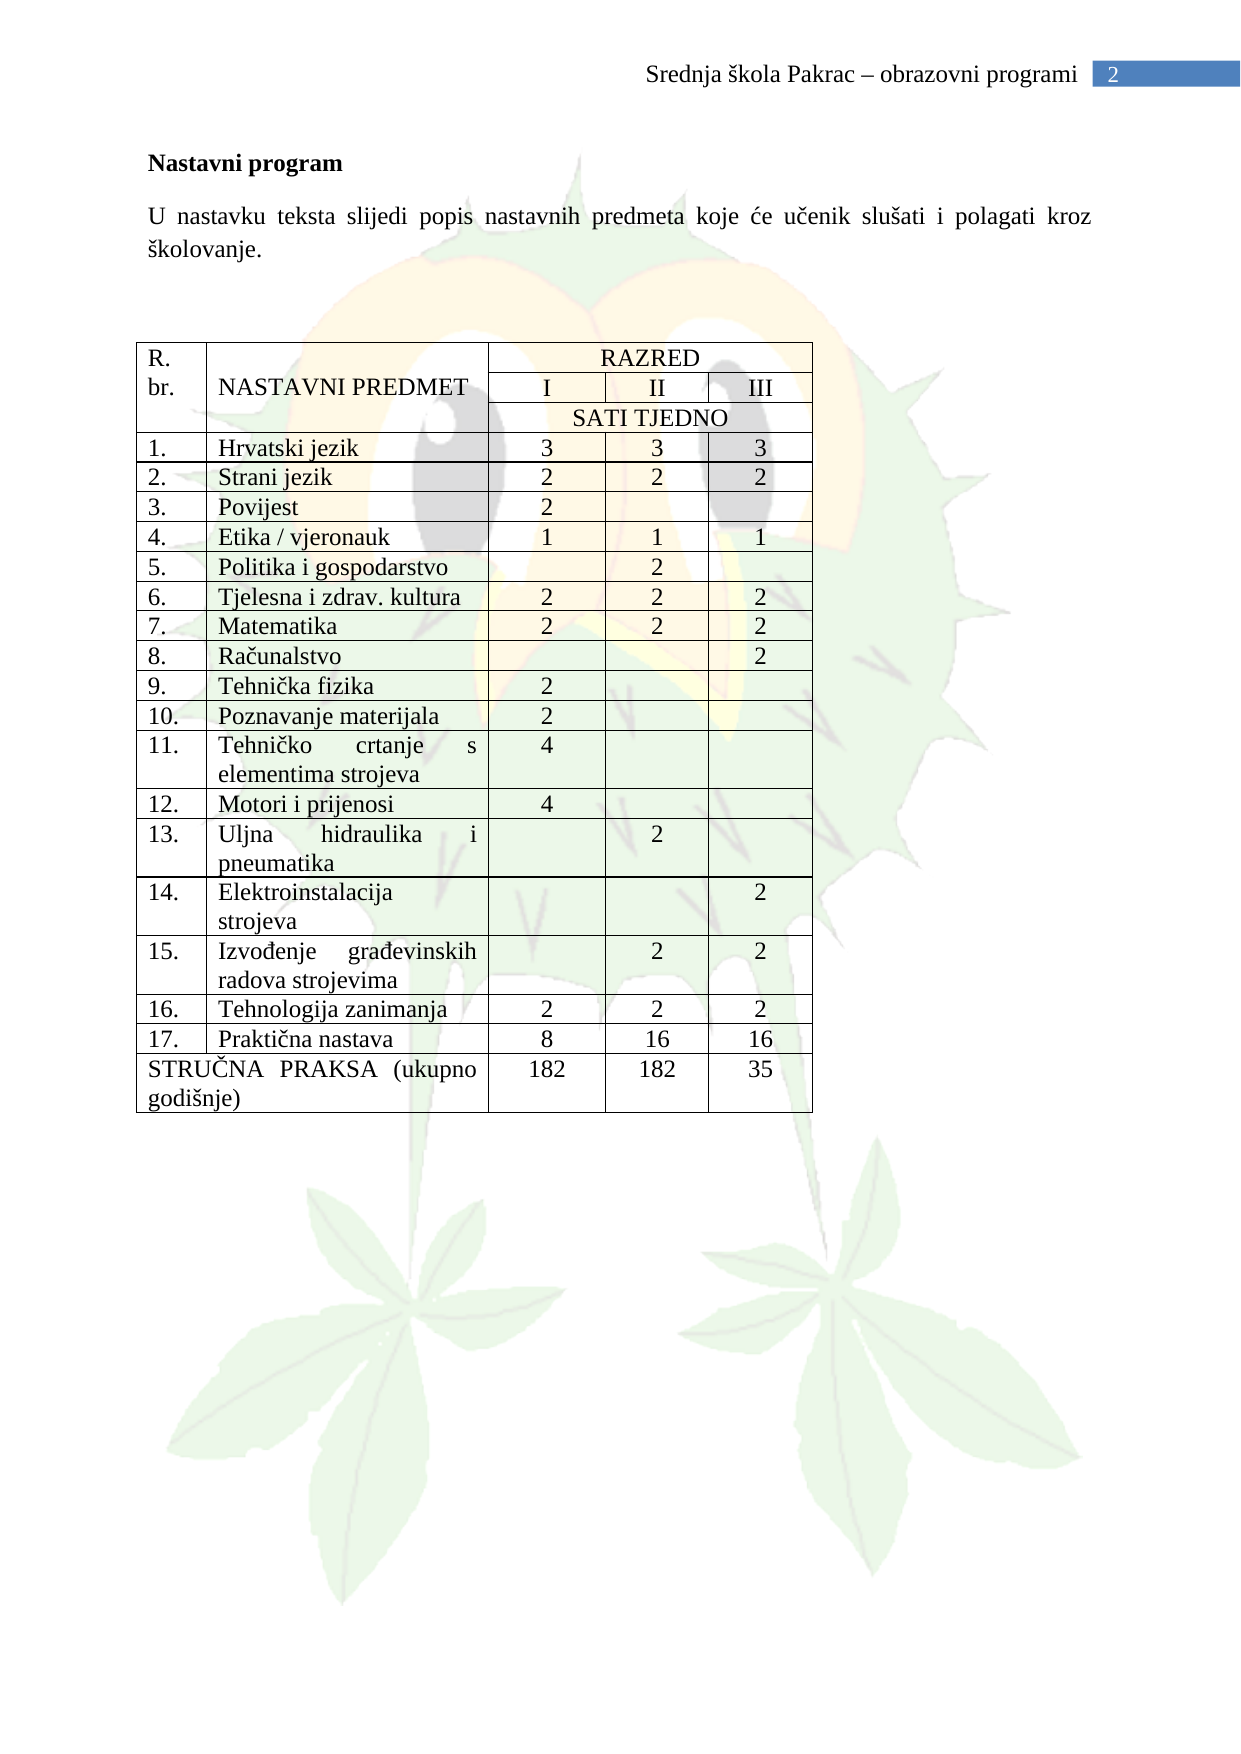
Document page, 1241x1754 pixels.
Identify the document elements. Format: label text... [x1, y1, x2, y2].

table_cell 16 [606, 1024, 708, 1053]
table_cell 3 [709, 433, 812, 461]
table_cell II [606, 373, 708, 402]
table_cell Tjelesna i zdrav. kultura [207, 582, 488, 610]
table_cell 1. [137, 433, 206, 461]
table_cell 2 [709, 995, 812, 1023]
table_cell [489, 878, 605, 935]
table_cell 3 [606, 433, 708, 461]
table_cell 2 [489, 582, 605, 610]
table_cell [709, 701, 812, 729]
table_cell 2 [489, 995, 605, 1023]
table_cell SATI TJEDNO [489, 403, 812, 432]
table_cell 2 [606, 611, 708, 640]
table_cell 6. [137, 582, 206, 610]
table_cell [709, 671, 812, 700]
table_cell 9. [137, 671, 206, 700]
table_cell [606, 641, 708, 670]
text U nastavku teksta slijedi popis nastavnih predmeta koje će učenik slušati i polagati kroz školovanje. [148, 201, 1093, 263]
table_cell 5. [137, 552, 206, 581]
table_cell 2 [709, 641, 812, 670]
table_cell [606, 731, 708, 788]
table_cell [489, 552, 605, 581]
table_cell 1 [709, 522, 812, 551]
table_cell 2 [489, 611, 605, 640]
table_cell Tehnička fizika [207, 671, 488, 700]
table_header R. br. [137, 343, 206, 432]
table_cell Hrvatski jezik [207, 433, 488, 461]
table_cell 16 [709, 1024, 812, 1053]
table_cell 1 [606, 522, 708, 551]
table_cell 4. [137, 522, 206, 551]
table_header NASTAVNI PREDMET [207, 343, 488, 432]
table_cell Praktična nastava [207, 1024, 488, 1053]
table_cell Politika i gospodarstvo [207, 552, 488, 581]
table_cell 15. [137, 936, 206, 993]
table_cell Uljna hidraulika i pneumatika [207, 819, 488, 876]
table_cell STRUČNA PRAKSA (ukupno godišnje) [137, 1054, 488, 1112]
table_cell 2 [709, 582, 812, 610]
table_cell 3. [137, 492, 206, 521]
table_cell 2 [606, 552, 708, 581]
table_cell Etika / vjeronauk [207, 522, 488, 551]
table_cell Izvođenje građevinskih radova strojevima [207, 936, 488, 993]
table_cell [709, 492, 812, 521]
table_cell [606, 789, 708, 818]
table_cell 4 [489, 731, 605, 788]
table_cell 13. [137, 819, 206, 876]
table_cell III [709, 373, 812, 402]
table_cell 12. [137, 789, 206, 818]
table_cell I [489, 373, 605, 402]
table_cell Računalstvo [207, 641, 488, 670]
table_cell Povijest [207, 492, 488, 521]
table_cell 2 [709, 611, 812, 640]
table_cell [709, 789, 812, 818]
text Nastavni program [148, 148, 1093, 176]
table_cell [606, 878, 708, 935]
table_cell [709, 731, 812, 788]
table_cell 16. [137, 995, 206, 1023]
table_cell [489, 641, 605, 670]
table_cell Tehnologija zanimanja [207, 995, 488, 1023]
table_cell 2 [489, 671, 605, 700]
table_cell Elektroinstalacija strojeva [207, 878, 488, 935]
table_cell Matematika [207, 611, 488, 640]
table_cell 182 [489, 1054, 605, 1112]
table_cell 2. [137, 463, 206, 491]
table_cell 2 [606, 463, 708, 491]
table_cell Strani jezik [207, 463, 488, 491]
table_cell Tehničko crtanje s elementima strojeva [207, 731, 488, 788]
table_cell [606, 492, 708, 521]
table_header RAZRED [489, 343, 812, 372]
table_cell 8. [137, 641, 206, 670]
table_cell 11. [137, 731, 206, 788]
table_cell 4 [489, 789, 605, 818]
table_cell 2 [489, 492, 605, 521]
table_cell 10. [137, 701, 206, 729]
table_cell 17. [137, 1024, 206, 1053]
table_cell 2 [489, 701, 605, 729]
table_cell [709, 819, 812, 876]
table_cell 2 [709, 878, 812, 935]
table_cell 7. [137, 611, 206, 640]
table_cell [606, 701, 708, 729]
table_cell 2 [489, 463, 605, 491]
table_cell [606, 671, 708, 700]
table_cell 2 [606, 936, 708, 993]
table_cell 182 [606, 1054, 708, 1112]
table_cell 3 [489, 433, 605, 461]
table_cell 14. [137, 878, 206, 935]
table_cell 2 [606, 995, 708, 1023]
table_cell [489, 936, 605, 993]
table_cell 2 [709, 463, 812, 491]
table_cell 35 [709, 1054, 812, 1112]
table_cell 1 [489, 522, 605, 551]
table_cell 8 [489, 1024, 605, 1053]
table_cell [709, 552, 812, 581]
table_cell [489, 819, 605, 876]
table_cell 2 [606, 582, 708, 610]
table_cell 2 [606, 819, 708, 876]
table_cell Poznavanje materijala [207, 701, 488, 729]
table_cell 2 [709, 936, 812, 993]
table_cell Motori i prijenosi [207, 789, 488, 818]
